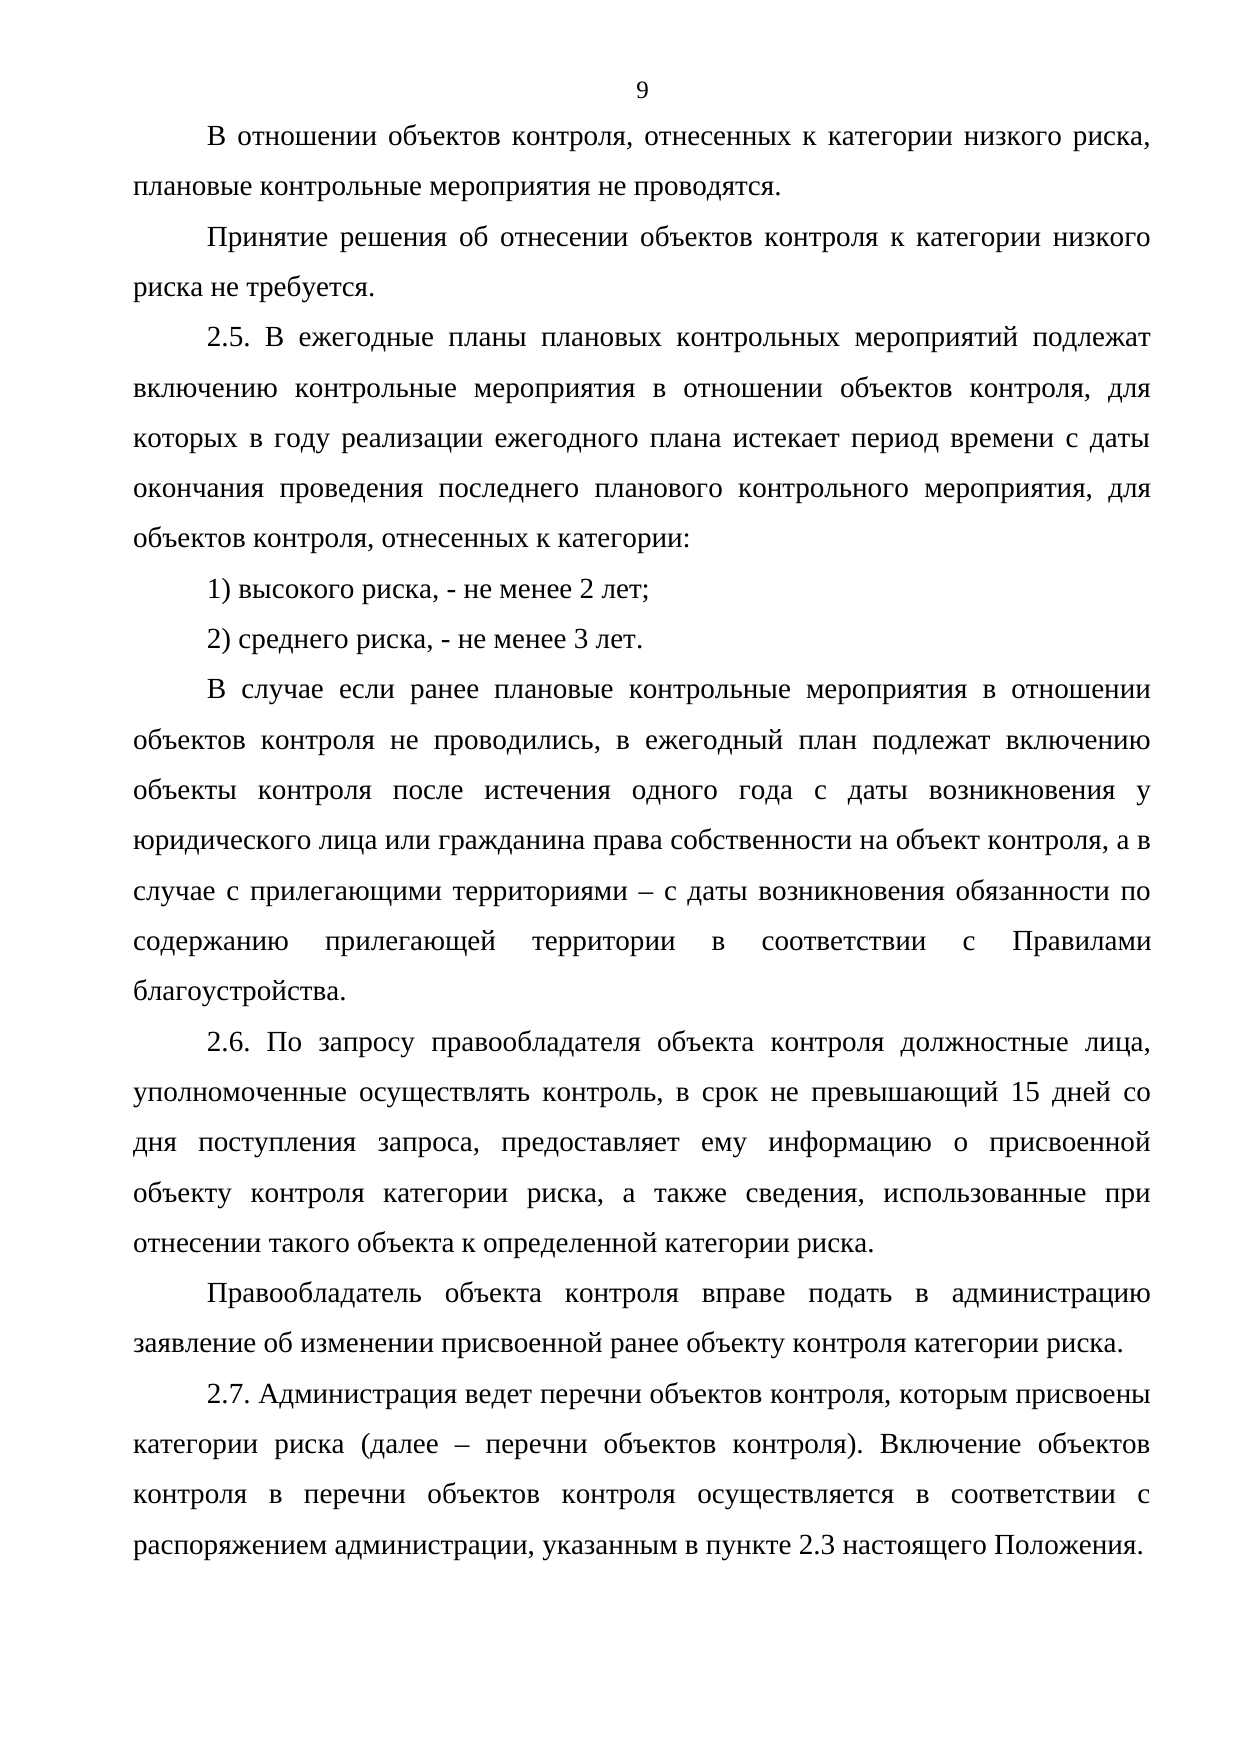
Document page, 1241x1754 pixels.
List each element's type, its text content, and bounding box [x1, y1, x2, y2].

text Правообладатель объекта контроля вправе подать в администрацию заявление об изменении присвоенной ранее объекту контроля категории риска. [133, 1275, 1152, 1359]
text В случае если ранее плановые контрольные мероприятия в отношении объектов контроля не проводились, в ежегодный план подлежат включению объекты контроля после истечения одного года с даты возникновения у юридического лица или гражданина права собственности на объект контроля, а в случае с прилегающими территориями – с даты возникновения обязанности по содержанию прилегающей территории в соответствии с Правилами благоустройства. [133, 672, 1152, 1007]
text 2.5. В ежегодные планы плановых контрольных мероприятий подлежат включению контрольные мероприятия в отношении объектов контроля, для которых в году реализации ежегодного плана истекает период времени с даты окончания проведения последнего планового контрольного мероприятия, для объектов контроля, отнесенных к категории: [133, 319, 1152, 554]
text В отношении объектов контроля, отнесенных к категории низкого риска, плановые контрольные мероприятия не проводятся. [133, 118, 1152, 202]
text 1) высокого риска, - не менее 2 лет; [133, 571, 1152, 604]
text 2.6. По запросу правообладателя объекта контроля должностные лица, уполномоченные осуществлять контроль, в срок не превышающий 15 дней со дня поступления запроса, предоставляет ему информацию о присвоенной объекту контроля категории риска, а также сведения, использованные при отнесении такого объекта к определенной категории риска. [133, 1024, 1152, 1258]
text 2) среднего риска, - не менее 3 лет. [133, 621, 1152, 655]
text Принятие решения об отнесении объектов контроля к категории низкого риска не требуется. [133, 219, 1152, 303]
text 2.7. Администрация ведет перечни объектов контроля, которым присвоены категории риска (далее – перечни объектов контроля). Включение объектов контроля в перечни объектов контроля осуществляется в соответствии с распоряжением администрации, указанным в пункте 2.3 настоящего Положения. [133, 1376, 1152, 1560]
